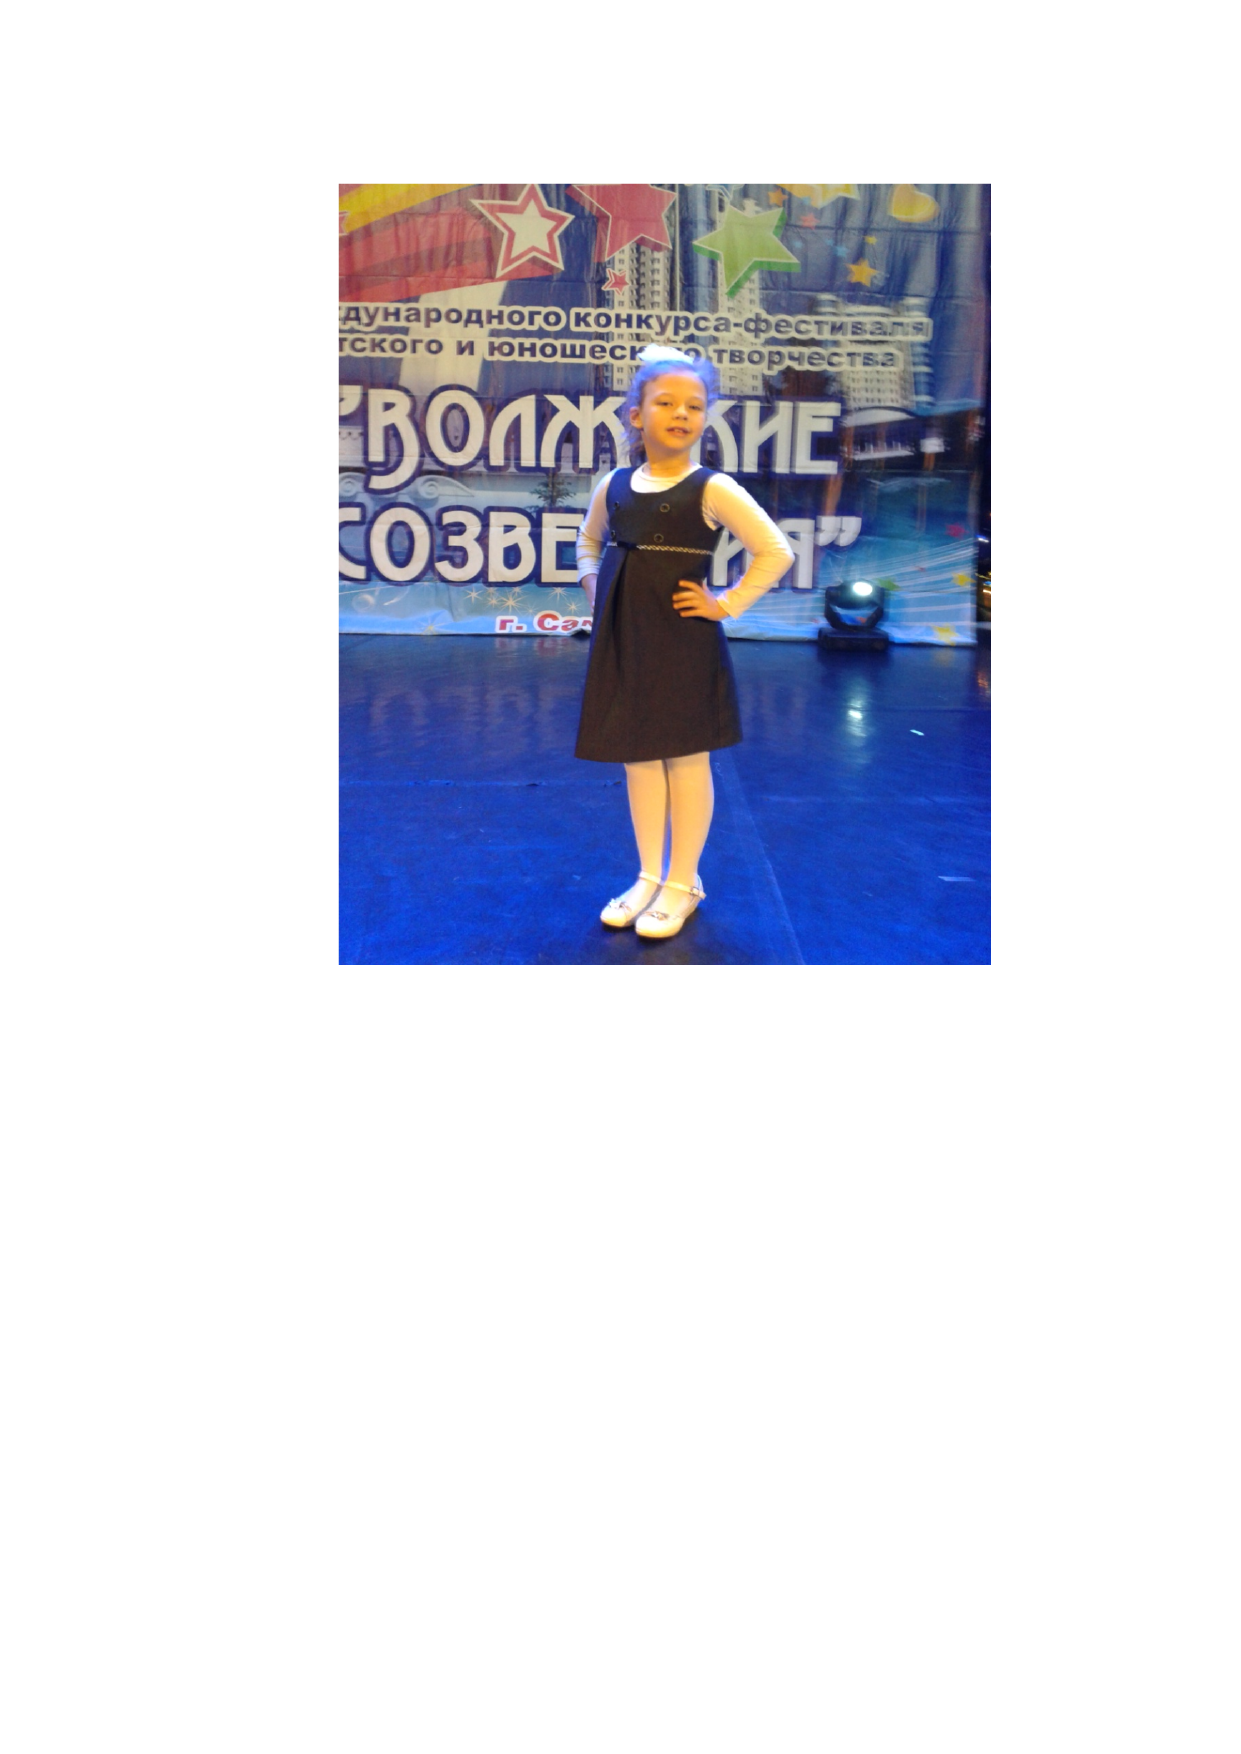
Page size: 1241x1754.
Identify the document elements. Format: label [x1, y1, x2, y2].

picture [339, 184, 991, 965]
